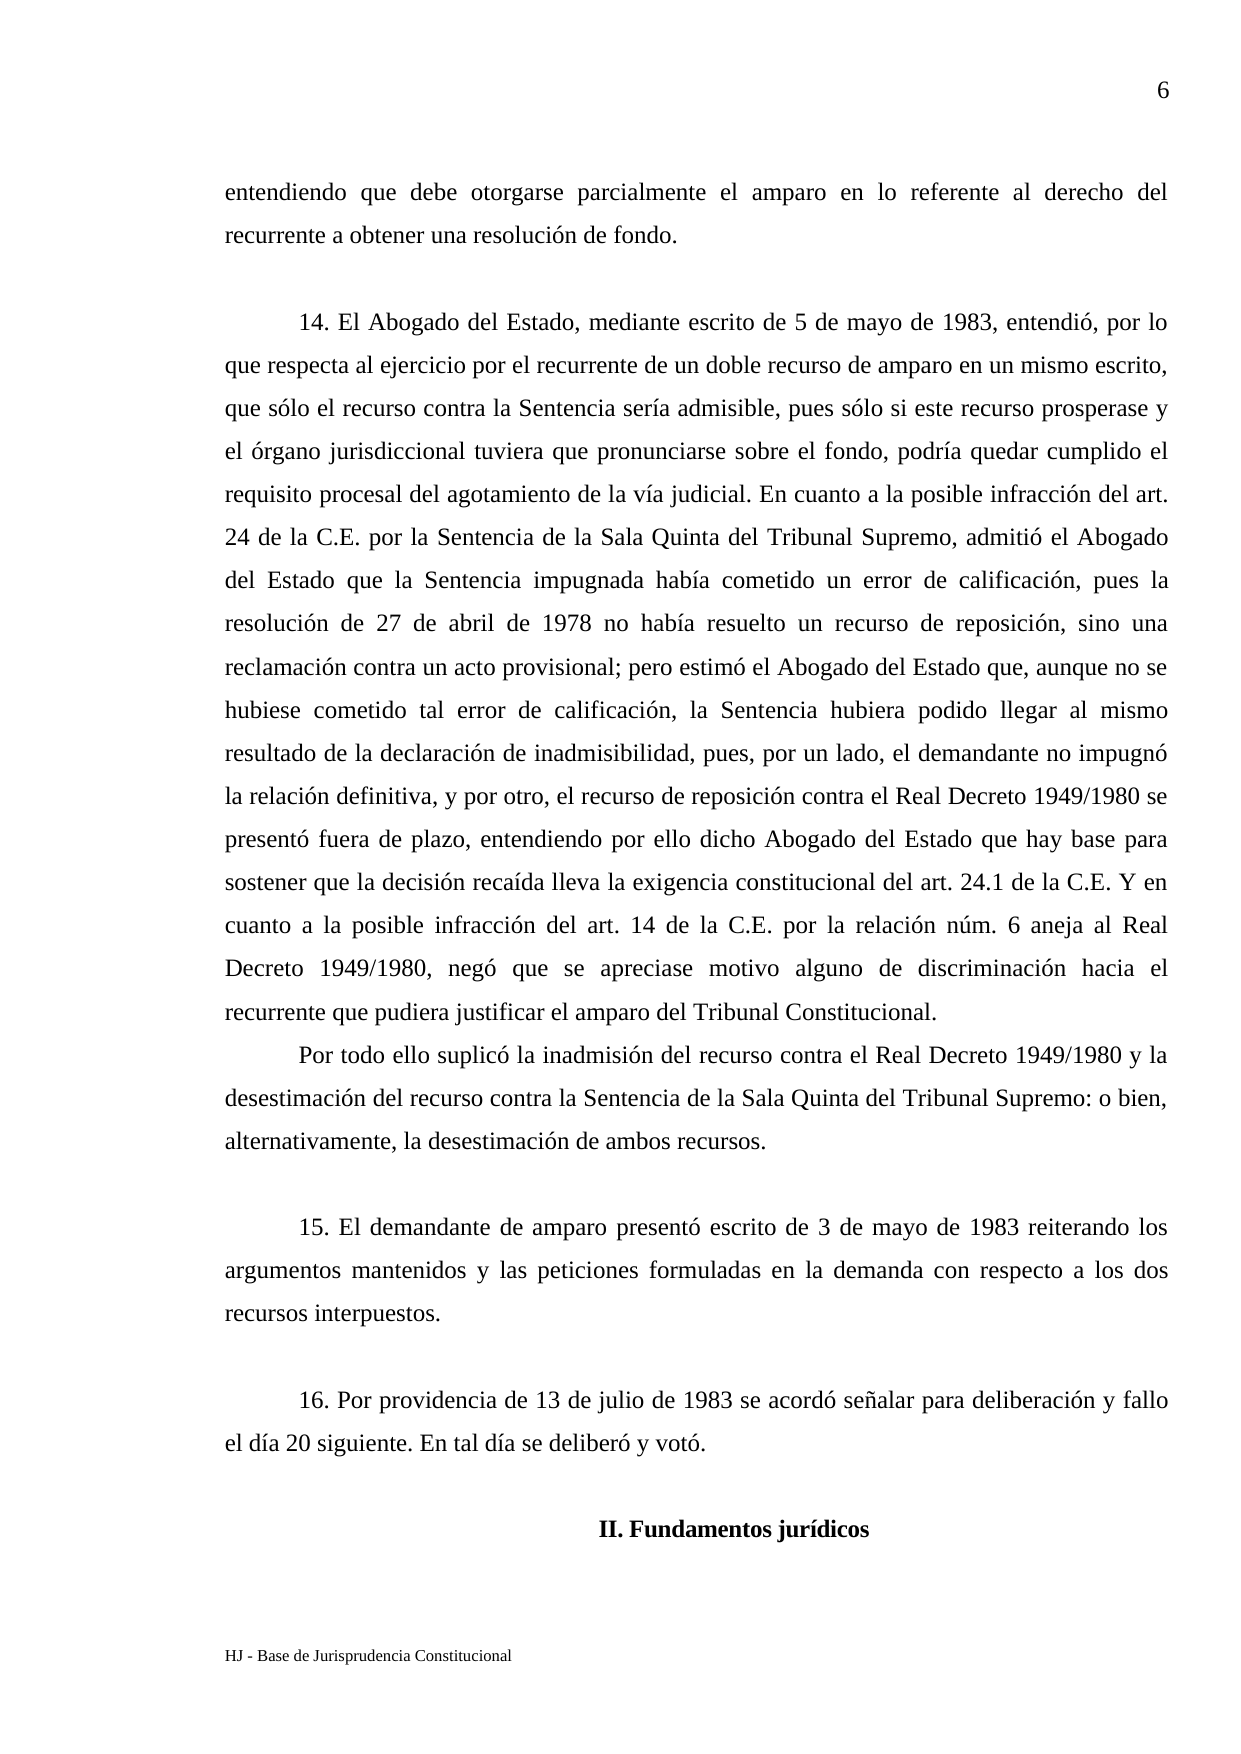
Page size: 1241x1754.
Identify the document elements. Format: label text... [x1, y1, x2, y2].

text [224, 177, 1169, 249]
text Por todo ello suplicó la inadmisión del recurso contra el Real Decreto 1949/1980 y la desestimación del recurso contra la Sentencia de la Sala Quinta del Tribunal Supremo: o bien, alternativamente, la desestimación de ambos recursos. [224, 1040, 1169, 1155]
text 16. Por providencia de 13 de julio de 1983 se acordó señalar para deliberación y fallo el día 20 siguiente. En tal día se deliberó y votó. [224, 1385, 1169, 1457]
text 15. El demandante de amparo presentó escrito de 3 de mayo de 1983 reiterando los argumentos mantenidos y las peticiones formuladas en la demanda con respecto a los dos recursos interpuestos. [224, 1212, 1169, 1327]
subtitle II. Fundamentos jurídicos [224, 1514, 1169, 1543]
text 14. El Abogado del Estado, mediante escrito de 5 de mayo de 1983, entendió, por lo que respecta al ejercicio por el recurrente de un doble recurso de amparo en un mismo escrito, que sólo el recurso contra la Sentencia sería admisible, pues sólo si este recurso prosperase y el órgano jurisdiccional tuviera que pronunciarse sobre el fondo, podría quedar cumplido el requisito procesal del agotamiento de la vía judicial. En cuanto a la posible infracción del art. 24 de la C.E. por la Sentencia de la Sala Quinta del Tribunal Supremo, admitió el Abogado del Estado que la Sentencia impugnada había cometido un error de calificación, pues la resolución de 27 de abril de 1978 no había resuelto un recurso de reposición, sino una reclamación contra un acto provisional; pero estimó el Abogado del Estado que, aunque no se hubiese cometido tal error de calificación, la Sentencia hubiera podido llegar al mismo resultado de la declaración de inadmisibilidad, pues, por un lado, el demandante no impugnó la relación definitiva, y por otro, el recurso de reposición contra el Real Decreto 1949/1980 se presentó fuera de plazo, entendiendo por ello dicho Abogado del Estado que hay base para sostener que la decisión recaída lleva la exigencia constitucional del art. 24.1 de la C.E. Y en cuanto a la posible infracción del art. 14 de la C.E. por la relación núm. 6 aneja al Real Decreto 1949/1980, negó que se apreciase motivo alguno de discriminación hacia el recurrente que pudiera justificar el amparo del Tribunal Constitucional. [224, 307, 1169, 1025]
